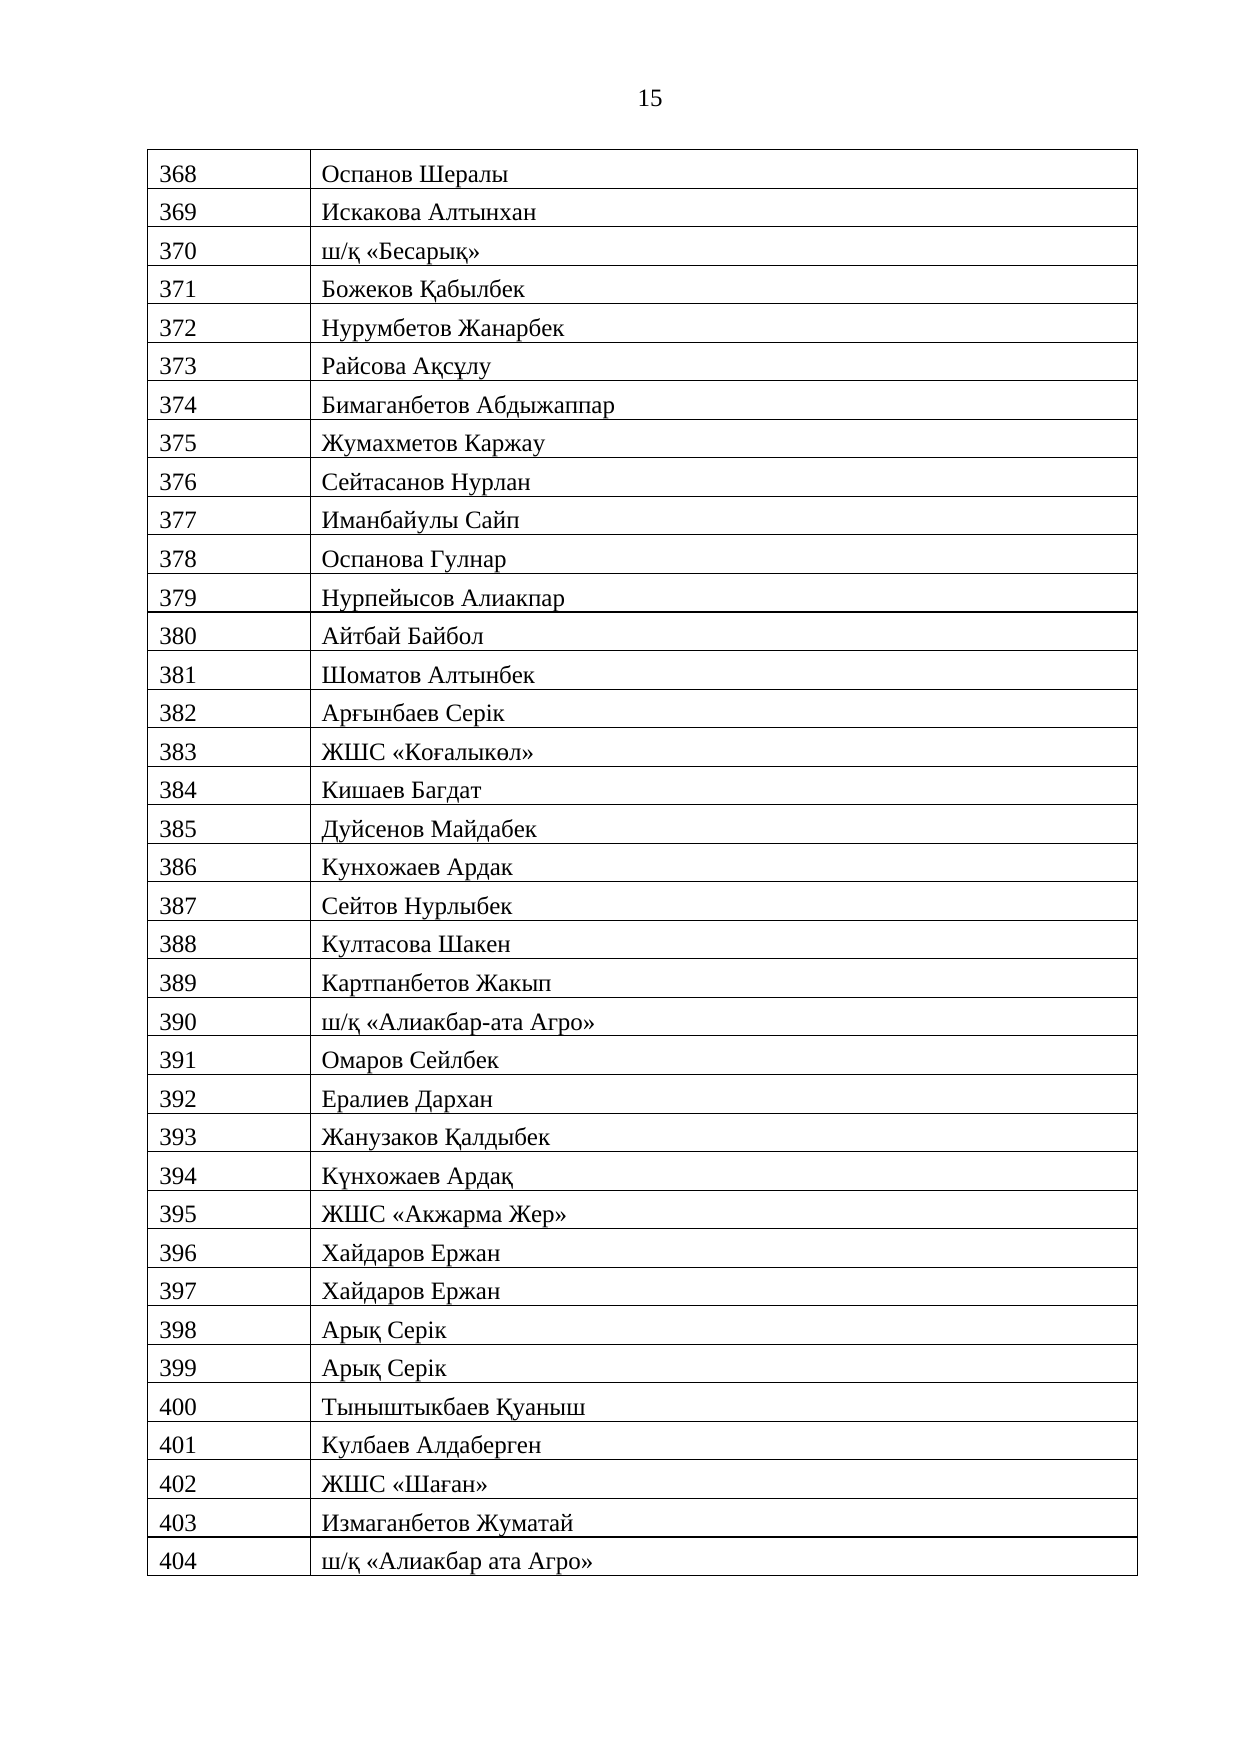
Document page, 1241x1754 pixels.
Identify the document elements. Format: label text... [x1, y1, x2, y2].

table_cell Иманбайулы Сайп [311, 497, 1137, 534]
table_cell Оспанова Гулнар [311, 535, 1137, 573]
table_cell 370 [148, 227, 310, 264]
table_cell Култасова Шакен [311, 921, 1137, 958]
table_cell 371 [148, 266, 310, 303]
table_cell Омаров Сейлбек [311, 1036, 1137, 1074]
table_cell Божеков Қабылбек [311, 266, 1137, 303]
table_cell 403 [148, 1499, 310, 1536]
table_cell 380 [148, 613, 310, 650]
table_cell Жумахметов Каржау [311, 420, 1137, 457]
table_cell Хайдаров Ержан [311, 1229, 1137, 1267]
table_cell Нурпейысов Алиакпар [311, 574, 1137, 611]
table_cell Жанузаков Қалдыбек [311, 1114, 1137, 1151]
table_cell Искакова Алтынхан [311, 189, 1137, 226]
table_cell 377 [148, 497, 310, 534]
table_cell 383 [148, 728, 310, 766]
table_cell ш/қ «Алиакбар ата Агро» [311, 1538, 1137, 1575]
table_cell 372 [148, 304, 310, 342]
table_cell Ералиев Дархан [311, 1075, 1137, 1112]
table_cell 384 [148, 767, 310, 804]
table_cell ш/қ «Алиакбар-ата Агро» [311, 998, 1137, 1035]
table_cell 382 [148, 690, 310, 727]
table_cell Бимаганбетов Абдыжаппар [311, 381, 1137, 419]
table_cell 399 [148, 1345, 310, 1382]
table_cell Кунхожаев Ардак [311, 844, 1137, 881]
table_cell Измаганбетов Жуматай [311, 1499, 1137, 1536]
table_cell Шоматов Алтынбек [311, 651, 1137, 688]
table_cell 378 [148, 535, 310, 573]
table_cell 386 [148, 844, 310, 881]
table_cell 390 [148, 998, 310, 1035]
table_cell ЖШС «Шаған» [311, 1460, 1137, 1498]
table_cell 391 [148, 1036, 310, 1074]
table_cell 401 [148, 1422, 310, 1459]
table_cell 375 [148, 420, 310, 457]
table_cell Кулбаев Алдаберген [311, 1422, 1137, 1459]
table_cell Райсова Ақсұлу [311, 343, 1137, 380]
table_cell 385 [148, 805, 310, 843]
table_cell 387 [148, 882, 310, 920]
table_cell 389 [148, 959, 310, 997]
table_cell 397 [148, 1268, 310, 1305]
table_cell Кишаев Багдат [311, 767, 1137, 804]
table_cell Нурумбетов Жанарбек [311, 304, 1137, 342]
table_cell Арғынбаев Серік [311, 690, 1137, 727]
table_cell 376 [148, 458, 310, 496]
table_cell 392 [148, 1075, 310, 1112]
table_cell Арық Серік [311, 1345, 1137, 1382]
table_cell 373 [148, 343, 310, 380]
table_cell Хайдаров Ержан [311, 1268, 1137, 1305]
table_cell 368 [148, 150, 310, 187]
table_cell Картпанбетов Жакып [311, 959, 1137, 997]
table_cell 396 [148, 1229, 310, 1267]
table_cell 400 [148, 1383, 310, 1421]
table_cell 398 [148, 1306, 310, 1344]
table_cell Оспанов Шералы [311, 150, 1137, 187]
table_cell 369 [148, 189, 310, 226]
table_cell 388 [148, 921, 310, 958]
table_cell 402 [148, 1460, 310, 1498]
table_cell 393 [148, 1114, 310, 1151]
table_cell Тыныштыкбаев Қуаныш [311, 1383, 1137, 1421]
table_cell 404 [148, 1538, 310, 1575]
table_cell Сейтов Нурлыбек [311, 882, 1137, 920]
table_cell 379 [148, 574, 310, 611]
table_cell ЖШС «Коғалыкөл» [311, 728, 1137, 766]
table_cell Арық Серік [311, 1306, 1137, 1344]
table_cell 381 [148, 651, 310, 688]
table_cell ш/қ «Бесарық» [311, 227, 1137, 264]
table_cell 394 [148, 1152, 310, 1189]
table_cell 374 [148, 381, 310, 419]
table_cell Дуйсенов Майдабек [311, 805, 1137, 843]
table_cell Сейтасанов Нурлан [311, 458, 1137, 496]
table_cell 395 [148, 1191, 310, 1228]
table_cell Күнхожаев Ардақ [311, 1152, 1137, 1189]
table_cell Айтбай Байбол [311, 613, 1137, 650]
table_cell ЖШС «Акжарма Жер» [311, 1191, 1137, 1228]
